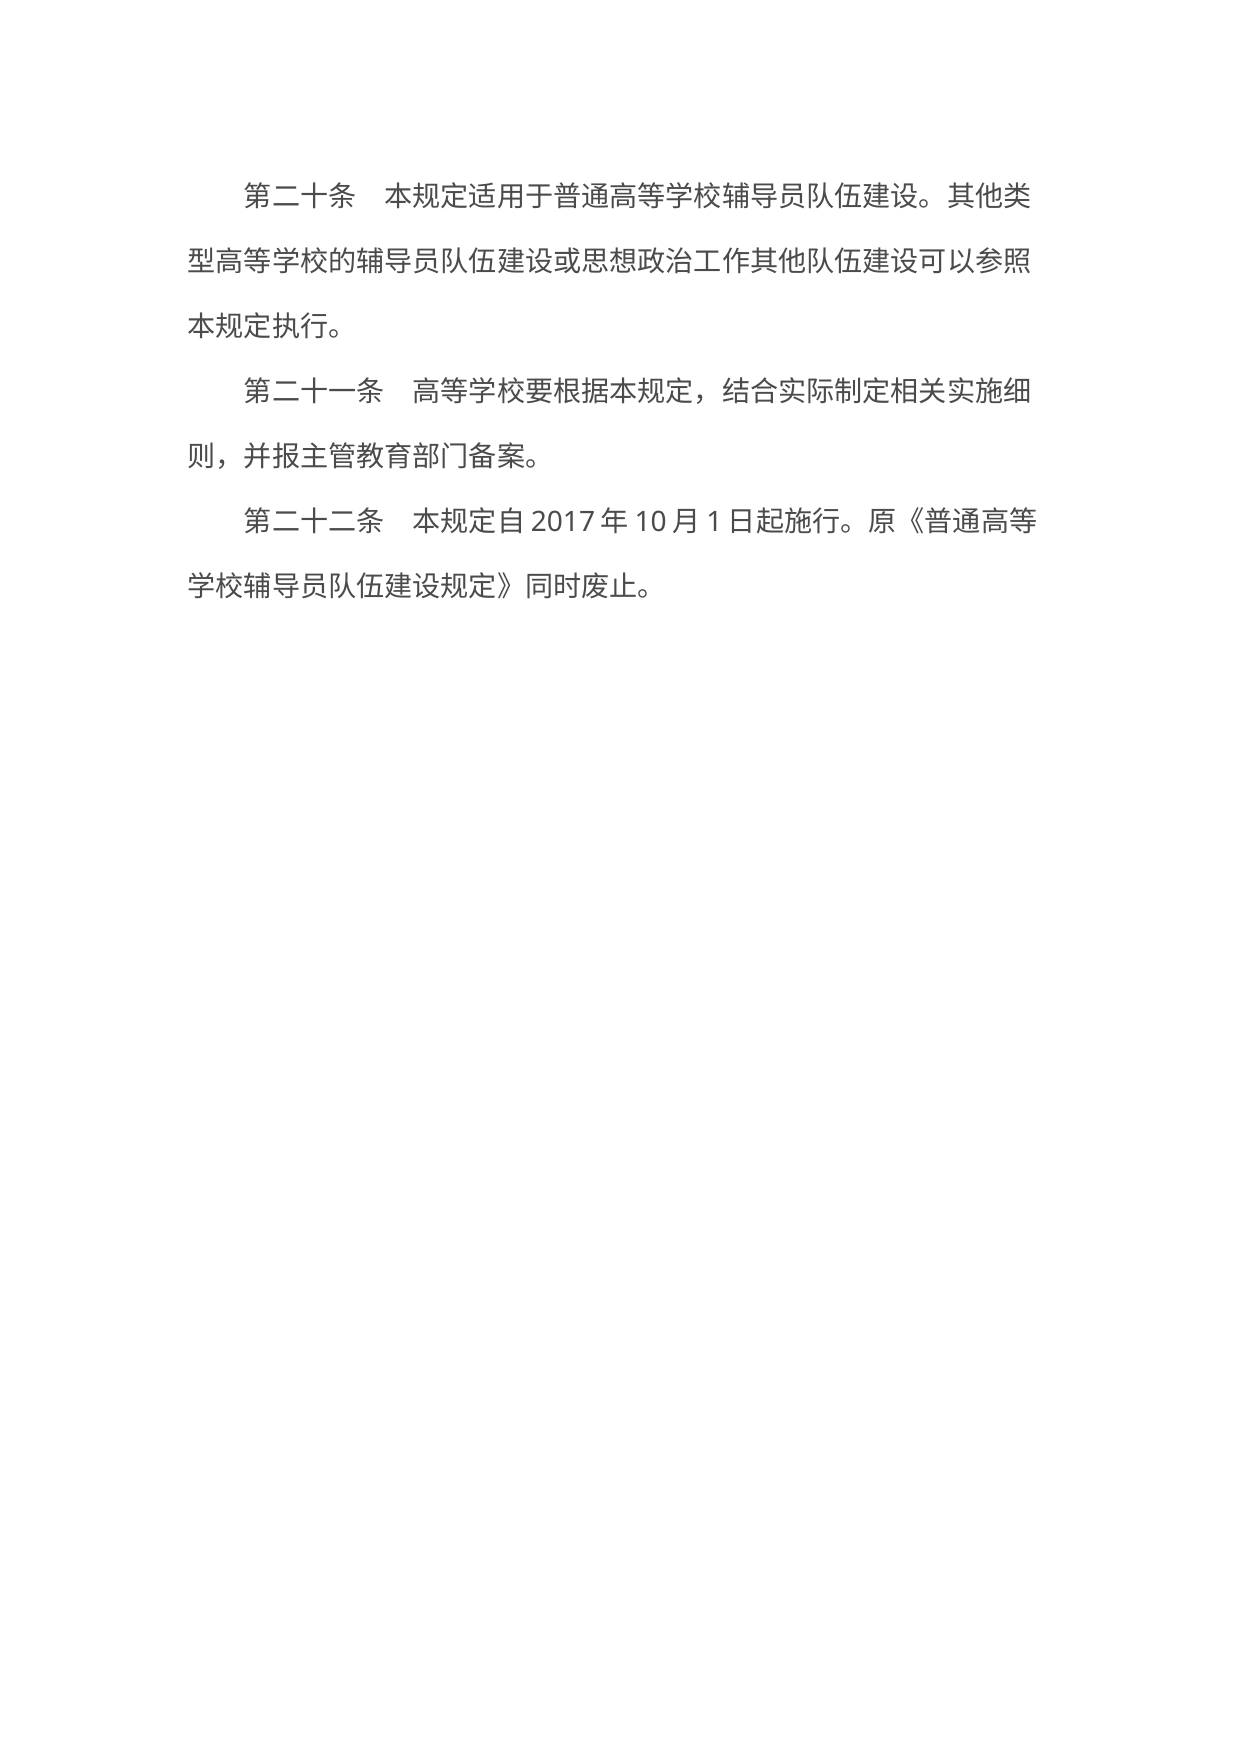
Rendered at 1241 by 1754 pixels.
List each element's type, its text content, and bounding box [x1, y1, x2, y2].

text 第二十一条 高等学校要根据本规定，结合实际制定相关实施细则，并报主管教育部门备案。 [187, 357, 1053, 487]
text 第二十条 本规定适用于普通高等学校辅导员队伍建设。其他类型高等学校的辅导员队伍建设或思想政治工作其他队伍建设可以参照本规定执行。 [187, 162, 1053, 357]
text 第二十二条 本规定自2017年10月1日起施行。原《普通高等学校辅导员队伍建设规定》同时废止。 [187, 487, 1053, 617]
